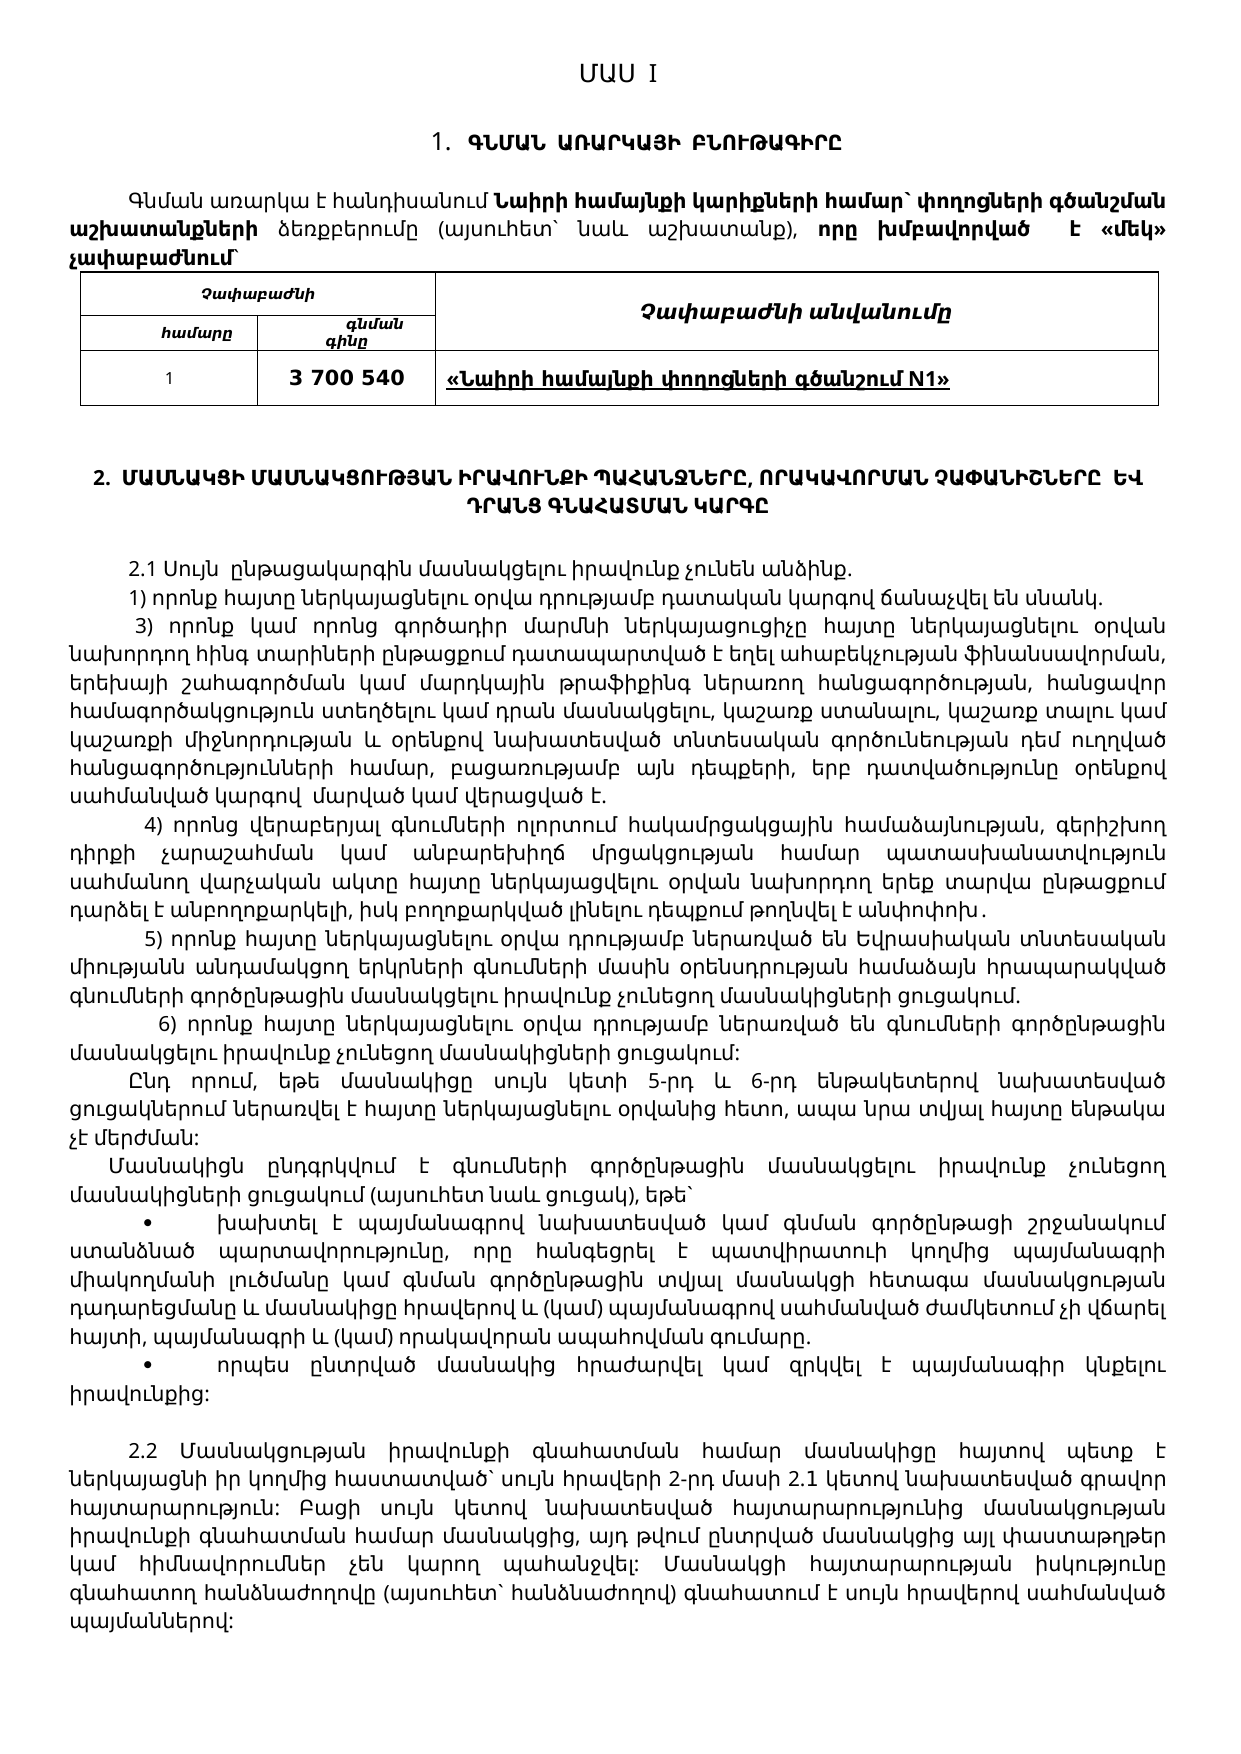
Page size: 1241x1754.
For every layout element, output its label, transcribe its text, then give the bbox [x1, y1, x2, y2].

text 1) որոնք հայտը ներկայացնելու օրվա դրությամբ դատական կարգով ճանաչվել են սնանկ. [69, 583, 1167, 611]
list ԳՆՄԱՆ ԱՌԱՐԿԱՅԻ ԲՆՈՒԹԱԳԻՐԸ [107, 124, 1167, 158]
table_cell համարը [81, 316, 257, 350]
text 3) որոնք կամ որոնց գործադիր մարմնի ներկայացուցիչը հայտը ներկայացնելու օրվան նախորդող հինգ տարիների ընթացքում դատապարտված է եղել ահաբեկչության ֆինանսավորման, երեխայի շահագործման կամ մարդկային թրաֆիքինգ ներառող հանցագործության, հանցավոր համագործակցություն ստեղծելու կամ դրան մասնակցելու, կաշառք ստանալու, կաշառք տալու կամ կաշառքի միջնորդության և օրենքով նախատեսված տնտեսական գործունեության դեմ ուղղված հանցագործությունների համար, բացառությամբ այն դեպքերի, երբ դատվածությունը օրենքով սահմանված կարգով մարված կամ վերացված է. [69, 611, 1167, 810]
text 2.2 Մասնակցության իրավունքի գնահատման համար մասնակիցը հայտով պետք է ներկայացնի իր կողմից հաստատված` սույն հրավերի 2-րդ մասի 2.1 կետով նախատեսված գրավոր հայտարարություն: Բացի սույն կետով նախատեսված հայտարարությունից մասնակցության իրավունքի գնահատման համար մասնակցից, այդ թվում ընտրված մասնակցից այլ փաստաթղթեր կամ հիմնավորումներ չեն կարող պահանջվել: Մասնակցի հայտարարության իսկությունը գնահատող հանձնաժողովը (այսուհետ` հանձնաժողով) գնահատում է սույն հրավերով սահմանված պայմաններով: [69, 1436, 1167, 1635]
list որպես ընտրված մասնակից հրաժարվել կամ զրկվել է պայմանագիր կնքելու իրավունքից: [69, 1350, 1167, 1407]
text ՄԱՍ I [69, 56, 1167, 89]
text 6) որոնք հայտը ներկայացնելու օրվա դրությամբ ներառված են գնումների գործընթացին մասնակցելու իրավունք չունեցող մասնակիցների ցուցակում: [69, 1009, 1167, 1066]
text 2.1 Սույն ընթացակարգին մասնակցելու իրավունք չունեն անձինք. [69, 554, 1167, 583]
text 2. ՄԱՍՆԱԿՑԻ ՄԱՍՆԱԿՑՈՒԹՅԱՆ ԻՐԱՎՈՒՆՔԻ ՊԱՀԱՆՋՆԵՐԸ, ՈՐԱԿԱՎՈՐՄԱՆ ՉԱՓԱՆԻՇՆԵՐԸ ԵՎ ԴՐԱՆՑ ԳՆԱՀԱՏՄԱՆ ԿԱՐԳԸ [69, 463, 1167, 520]
table_cell 3 700 540 [258, 351, 435, 405]
text 5) որոնք հայտը ներկայացնելու օրվա դրությամբ ներառված են Եվրասիական տնտեսական միությանն անդամակցող երկրների գնումների մասին օրենսդրության համաձայն հրապարակված գնումների գործընթացին մասնակցելու իրավունք չունեցող մասնակիցների ցուցակում. [69, 924, 1167, 1009]
table_header Չափաբաժնի [81, 273, 435, 315]
table_header Չափաբաժնի անվանումը [436, 273, 1158, 350]
table_cell գնման գինը [258, 316, 435, 350]
table_cell 1 [81, 351, 257, 405]
text Գնման առարկա է հանդիսանում Նաիրի համայնքի կարիքների համար` փողոցների գծանշման աշխատանքների ձեռքբերումը (այսուհետ` նաև աշխատանք), որը խմբավորված է «մեկ» չափաբաժնում` [69, 186, 1167, 271]
text Ընդ որում, եթե մասնակիցը սույն կետի 5-րդ և 6-րդ ենթակետերով նախատեսված ցուցակներում ներառվել է հայտը ներկայացնելու օրվանից հետո, ապա նրա տվյալ հայտը ենթակա չէ մերժման: [69, 1066, 1167, 1151]
text Մասնակիցն ընդգրկվում է գնումների գործընթացին մասնակցելու իրավունք չունեցող մասնակիցների ցուցակում (այսուհետ նաև ցուցակ), եթե` [69, 1151, 1167, 1208]
list խախտել է պայմանագրով նախատեսված կամ գնման գործընթացի շրջանակում ստանձնած պարտավորությունը, որը հանգեցրել է պատվիրատուի կողմից պայմանագրի միակողմանի լուծմանը կամ գնման գործընթացին տվյալ մասնակցի հետագա մասնակցության դադարեցմանը և մասնակիցը հրավերով և (կամ) պայմանագրով սահմանված ժամկետում չի վճարել հայտի, պայմանագրի և (կամ) որակավորան ապահովման գումարը. [69, 1208, 1167, 1350]
text 4) որոնց վերաբերյալ գնումների ոլորտում հակամրցակցային համաձայնության, գերիշխող դիրքի չարաշահման կամ անբարեխիղճ մրցակցության համար պատասխանատվություն սահմանող վարչական ակտը հայտը ներկայացվելու օրվան նախորդող երեք տարվա ընթացքում դարձել է անբողոքարկելի, իսկ բողոքարկված լինելու դեպքում թողնվել է անփոփոխ․ [69, 810, 1167, 924]
table_cell «Նաիրի համայնքի փողոցների գծանշում N1» [436, 351, 1158, 405]
